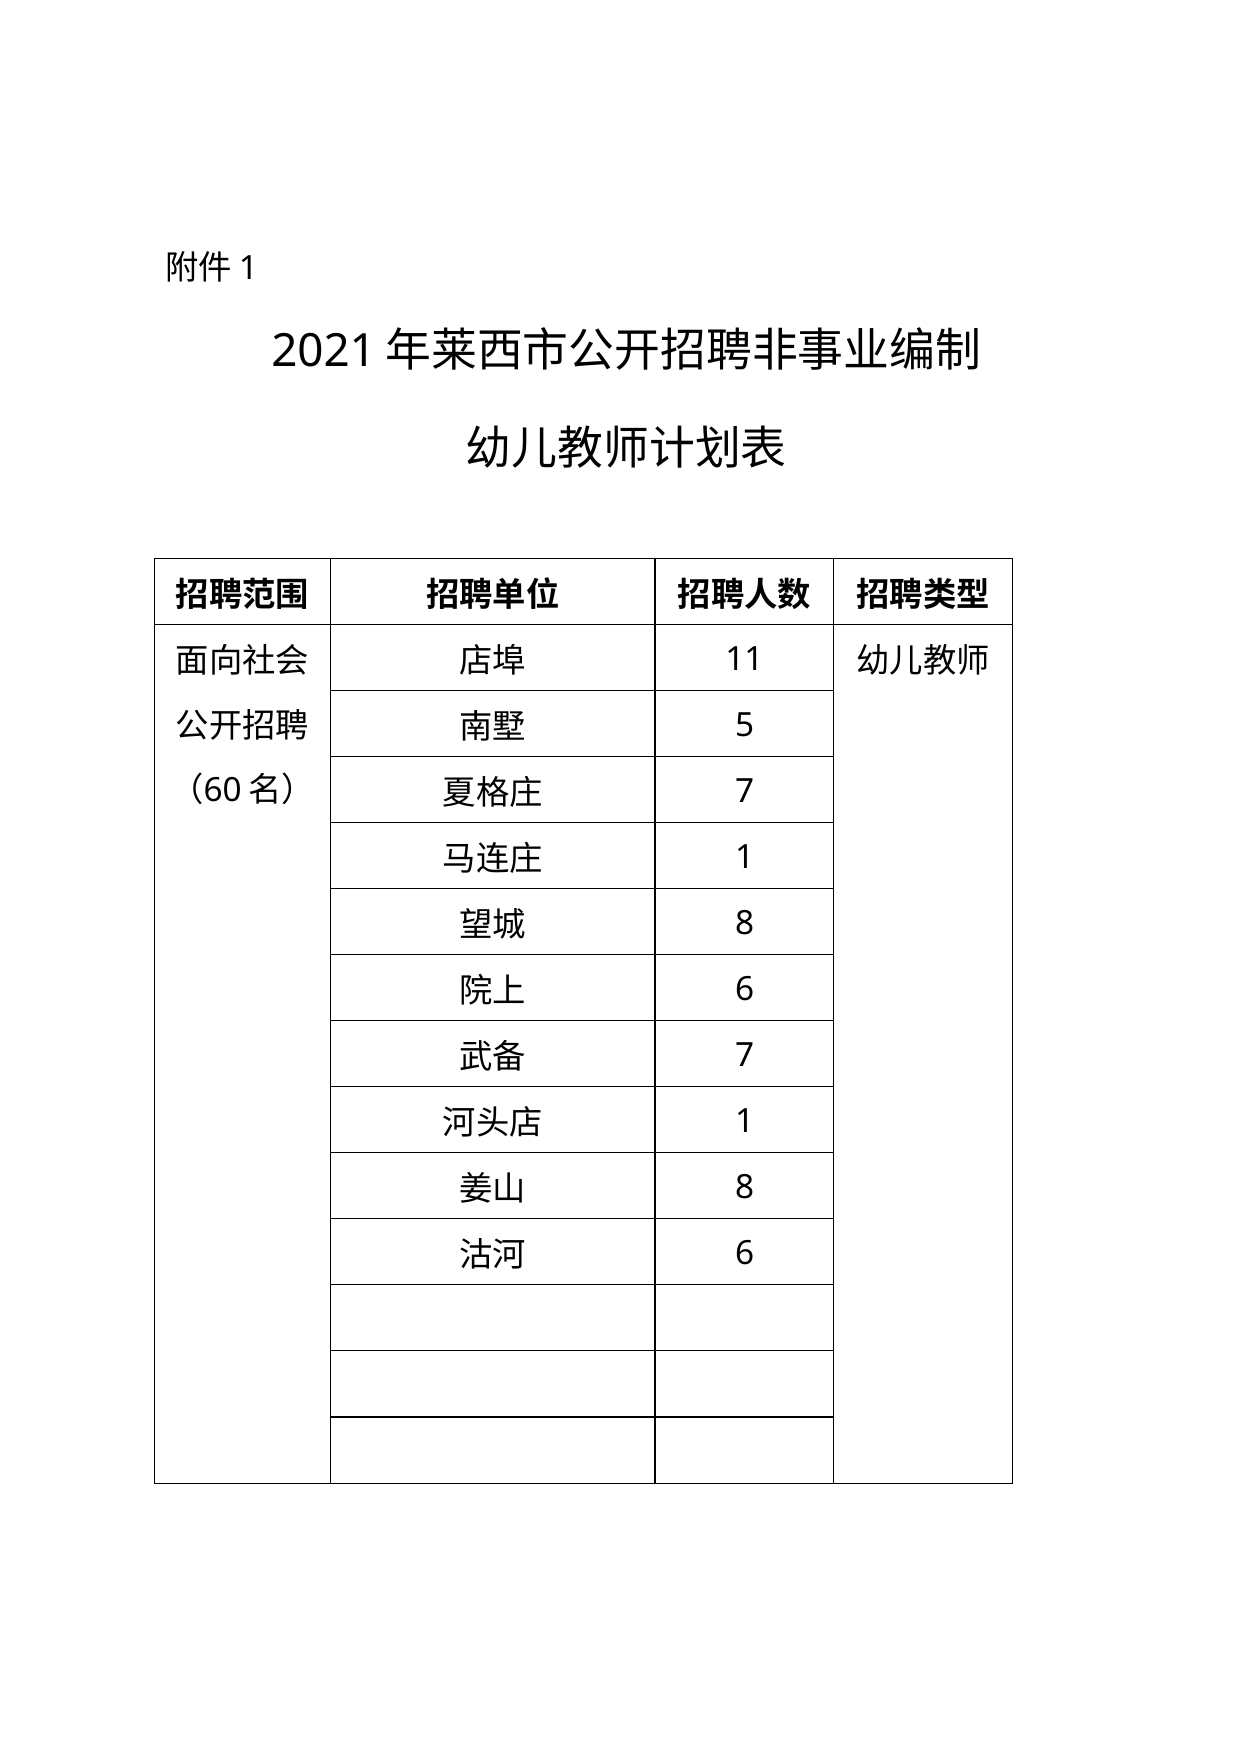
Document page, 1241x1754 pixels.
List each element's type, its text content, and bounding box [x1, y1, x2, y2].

table_header 招聘人数 [656, 559, 833, 624]
table_cell 1 [656, 823, 833, 888]
table_cell 8 [656, 889, 833, 954]
table_cell 8 [656, 1153, 833, 1218]
table_cell 5 [656, 691, 833, 756]
table_cell 院上 [331, 955, 654, 1020]
table_cell 姜山 [331, 1153, 654, 1218]
text 附件1 [165, 233, 1087, 298]
table_cell 望城 [331, 889, 654, 954]
table_cell 7 [656, 757, 833, 822]
table_cell [656, 1285, 833, 1350]
table_cell 武备 [331, 1021, 654, 1086]
table_cell 店埠 [331, 625, 654, 690]
text 2021年莱西市公开招聘非事业编制 [165, 298, 1087, 395]
table_cell 7 [656, 1021, 833, 1086]
text 幼儿教师计划表 [165, 395, 1087, 493]
table_cell 沽河 [331, 1219, 654, 1284]
table_cell [331, 1285, 654, 1350]
table_cell 南墅 [331, 691, 654, 756]
table_cell [656, 1351, 833, 1416]
table_cell 6 [656, 1219, 833, 1284]
table_cell [331, 1418, 654, 1482]
table_header 招聘类型 [834, 559, 1012, 624]
table_cell [331, 1351, 654, 1416]
table_cell 幼儿教师 [834, 625, 1012, 1482]
table_cell 6 [656, 955, 833, 1020]
table_cell 面向社会 公开招聘 （60名） [155, 625, 330, 1482]
table_cell 1 [656, 1087, 833, 1152]
table_header 招聘范围 [155, 559, 330, 624]
table_cell 夏格庄 [331, 757, 654, 822]
table_header 招聘单位 [331, 559, 654, 624]
table_cell [656, 1418, 833, 1482]
table_cell 11 [656, 625, 833, 690]
table_cell 马连庄 [331, 823, 654, 888]
table_cell 河头店 [331, 1087, 654, 1152]
